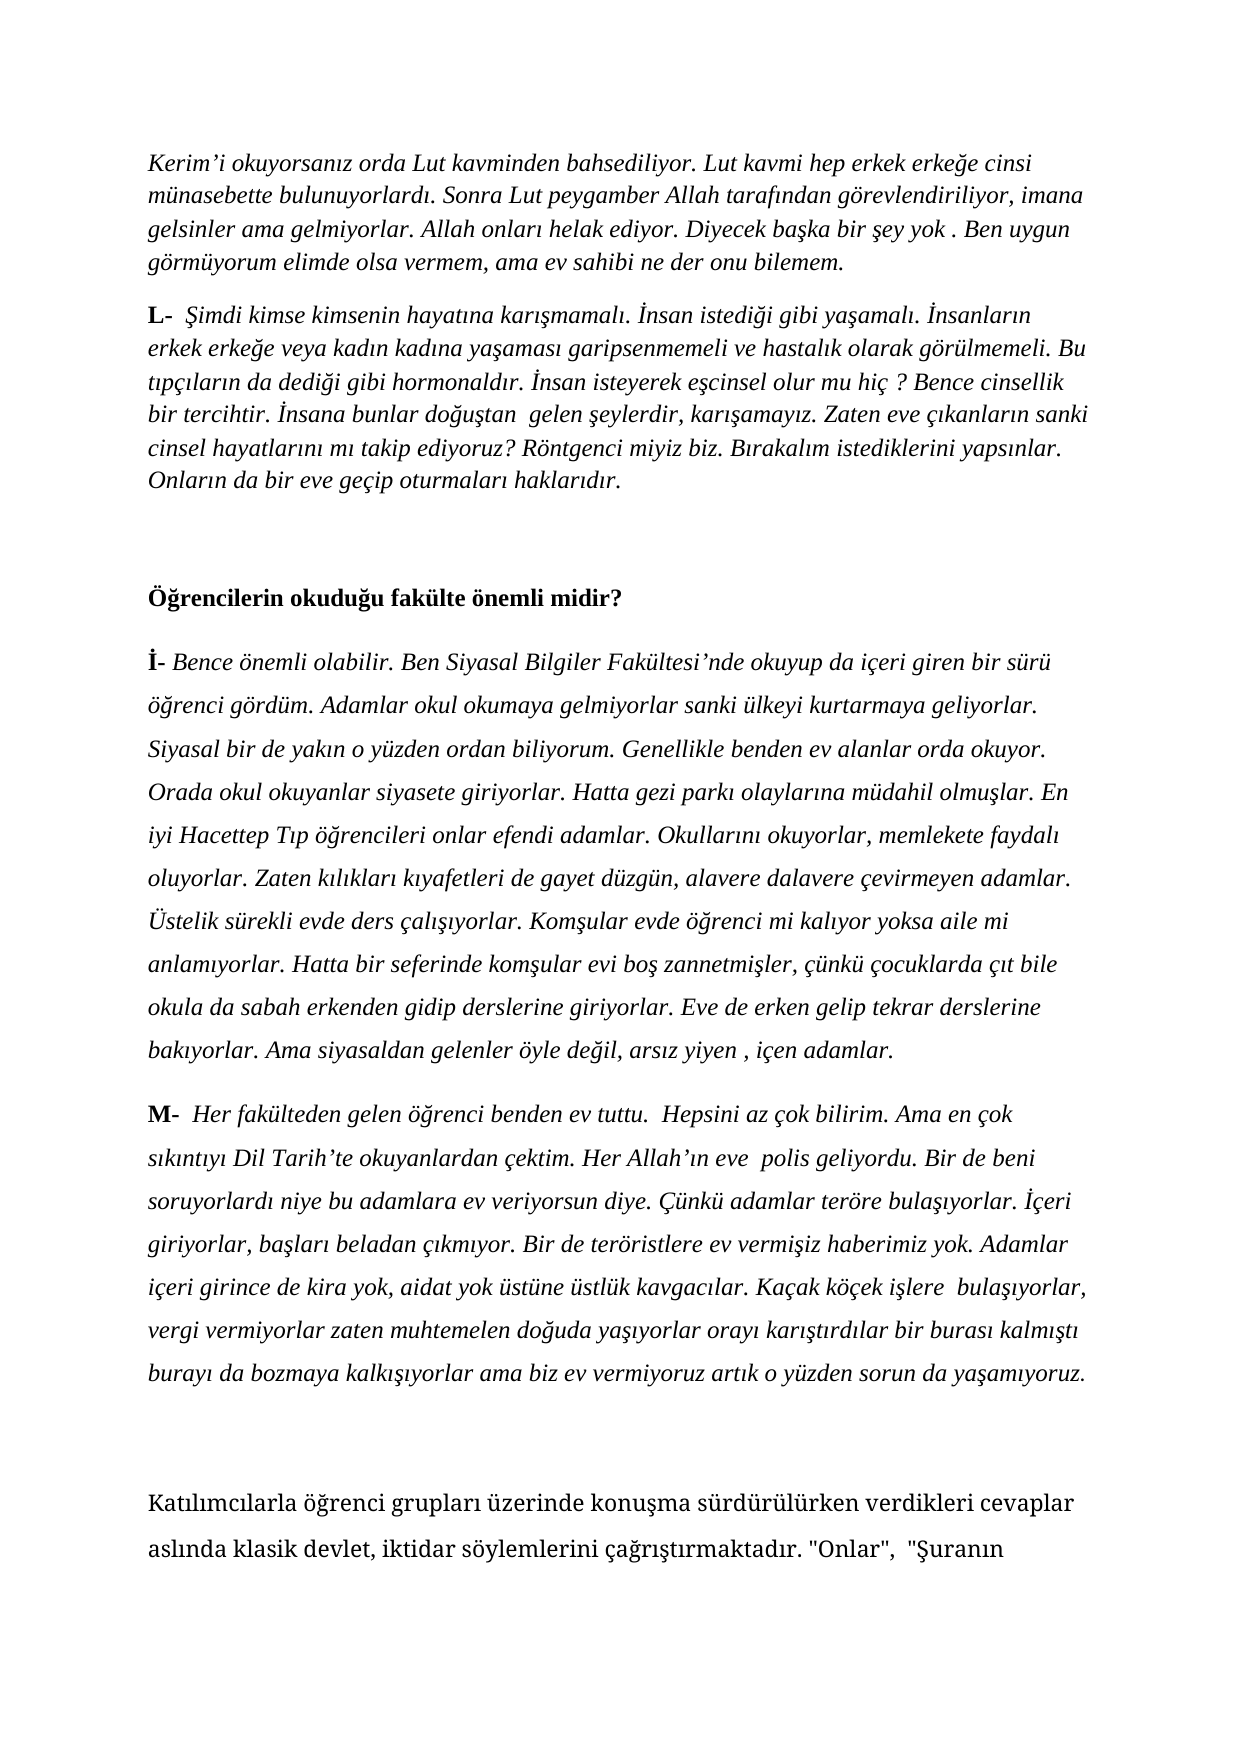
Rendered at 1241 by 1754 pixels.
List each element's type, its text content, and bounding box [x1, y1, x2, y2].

text Öğrencilerin okuduğu fakülte önemli midir? [148, 583, 1093, 612]
text İ- Bence önemli olabilir. Ben Siyasal Bilgiler Fakültesi’nde okuyup da içeri giren bir sürü öğrenci gördüm. Adamlar okul okumaya gelmiyorlar sanki ülkeyi kurtarmaya geliyorlar. Siyasal bir de yakın o yüzden ordan biliyorum. Genellikle benden ev alanlar orda okuyor. Orada okul okuyanlar siyasete giriyorlar. Hatta gezi parkı olaylarına müdahil olmuşlar. En iyi Hacettep Tıp öğrencileri onlar efendi adamlar. Okullarını okuyorlar, memlekete faydalı oluyorlar. Zaten kılıkları kıyafetleri de gayet düzgün, alavere dalavere çevirmeyen adamlar. Üstelik sürekli evde ders çalışıyorlar. Komşular evde öğrenci mi kalıyor yoksa aile mi anlamıyorlar. Hatta bir seferinde komşular evi boş zannetmişler, çünkü çocuklarda çıt bile okula da sabah erkenden gidip derslerine giriyorlar. Eve de erken gelip tekrar derslerine bakıyorlar. Ama siyasaldan gelenler öyle değil, arsız yiyen , içen adamlar. [148, 647, 1093, 1064]
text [148, 1487, 1093, 1565]
text L- Şimdi kimse kimsenin hayatına karışmamalı. İnsan istediği gibi yaşamalı. İnsanların erkek erkeğe veya kadın kadına yaşaması garipsenmemeli ve hastalık olarak görülmemeli. Bu tıpçıların da dediği gibi hormonaldır. İnsan isteyerek eşcinsel olur mu hiç ? Bence cinsellik bir tercihtir. İnsana bunlar doğuştan gelen şeylerdir, karışamayız. Zaten eve çıkanların sanki cinsel hayatlarını mı takip ediyoruz? Röntgenci miyiz biz. Bırakalım istediklerini yapsınlar. Onların da bir eve geçip oturmaları haklarıdır. [148, 301, 1093, 494]
text M- Her fakülteden gelen öğrenci benden ev tuttu. Hepsini az çok bilirim. Ama en çok sıkıntıyı Dil Tarih’te okuyanlardan çektim. Her Allah’ın eve polis geliyordu. Bir de beni soruyorlardı niye bu adamlara ev veriyorsun diye. Çünkü adamlar teröre bulaşıyorlar. İçeri giriyorlar, başları beladan çıkmıyor. Bir de teröristlere ev vermişiz haberimiz yok. Adamlar içeri girince de kira yok, aidat yok üstüne üstlük kavgacılar. Kaçak köçek işlere bulaşıyorlar, vergi vermiyorlar zaten muhtemelen doğuda yaşıyorlar orayı karıştırdılar bir burası kalmıştı burayı da bozmaya kalkışıyorlar ama biz ev vermiyoruz artık o yüzden sorun da yaşamıyoruz. [148, 1099, 1093, 1387]
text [148, 148, 1093, 275]
